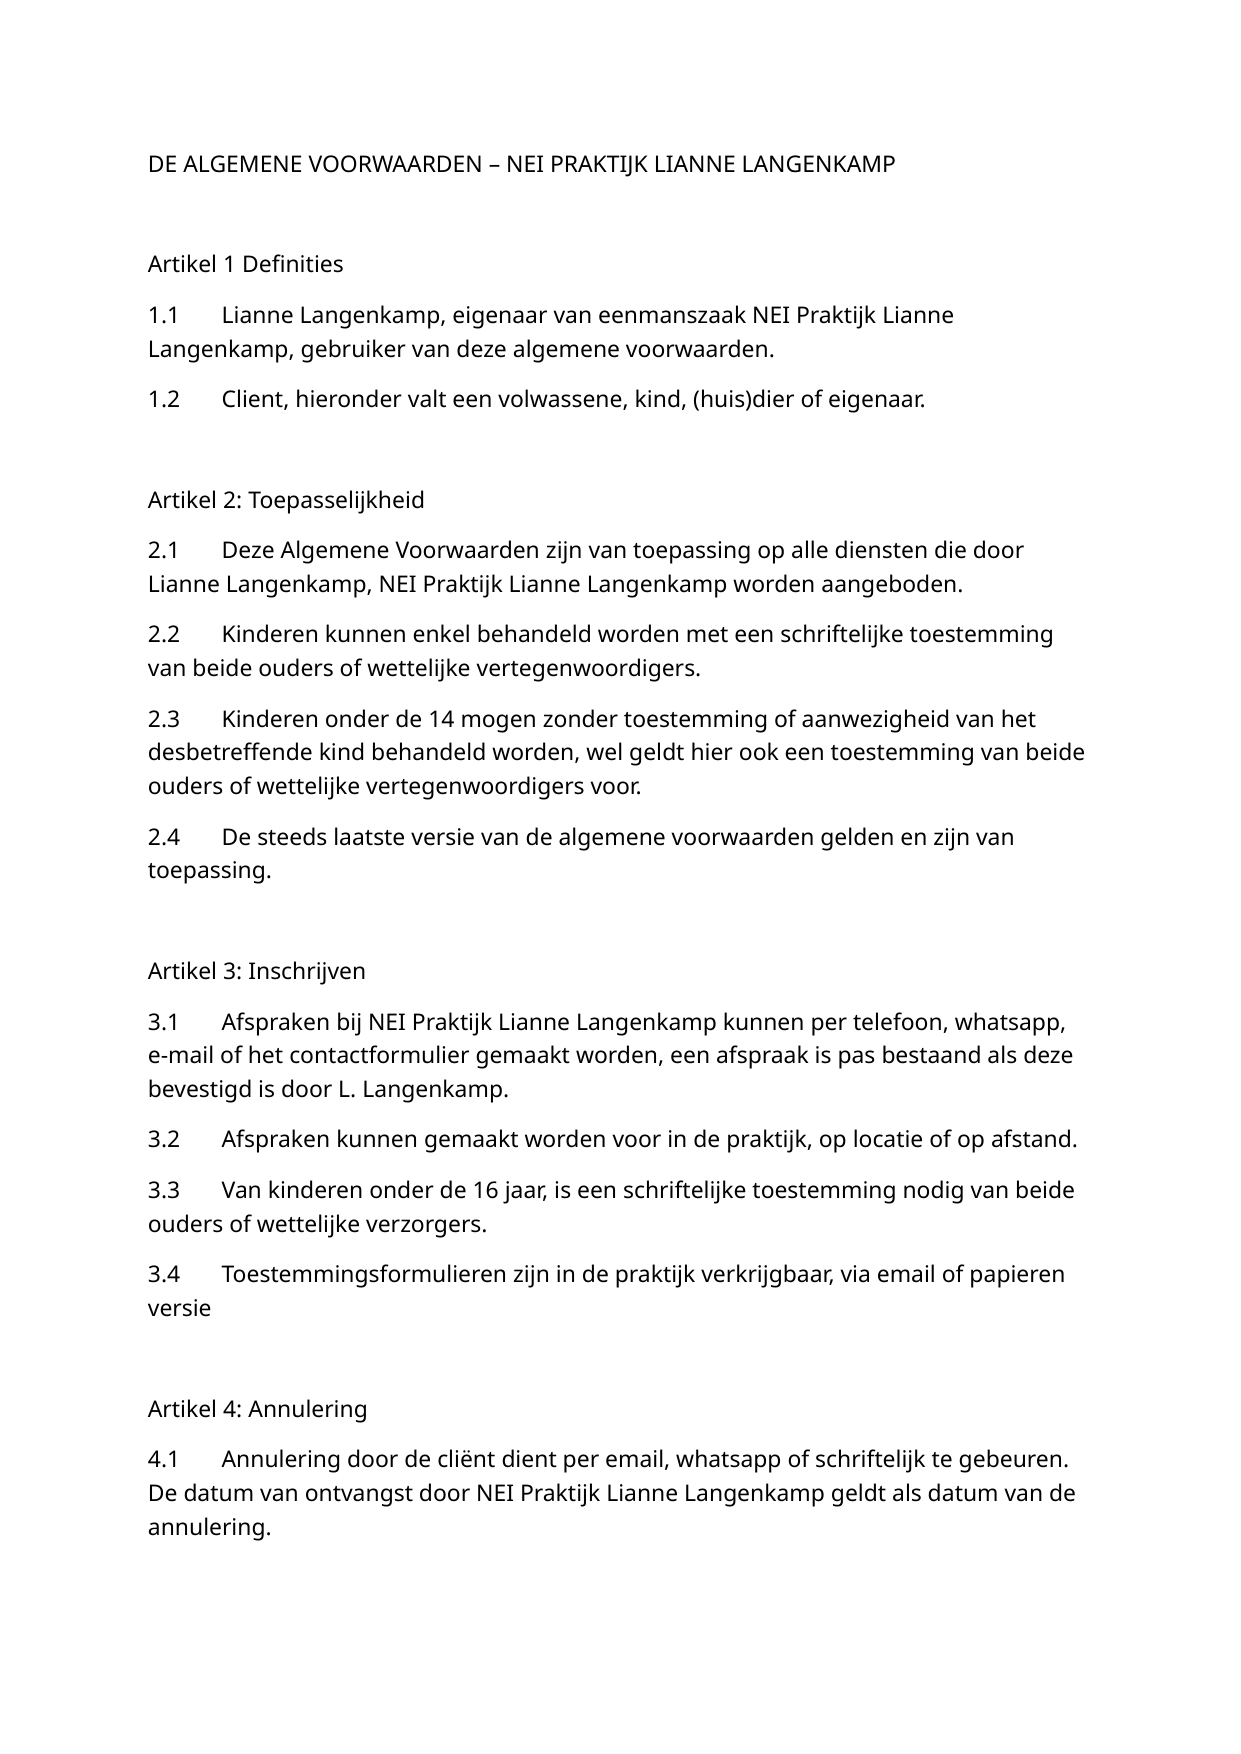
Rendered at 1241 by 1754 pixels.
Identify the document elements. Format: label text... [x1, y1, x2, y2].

text Artikel 2: Toepasselijkheid [148, 484, 1093, 515]
text 3.1 Afspraken bij NEI Praktijk Lianne Langenkamp kunnen per telefoon, whatsapp, e-mail of het contactformulier gemaakt worden, een afspraak is pas bestaand als deze bevestigd is door L. Langenkamp. [148, 1006, 1093, 1104]
text 2.1 Deze Algemene Voorwaarden zijn van toepassing op alle diensten die door Lianne Langenkamp, NEI Praktijk Lianne Langenkamp worden aangeboden. [148, 534, 1093, 599]
text 1.1 Lianne Langenkamp, eigenaar van eenmanszaak NEI Praktijk Lianne Langenkamp, gebruiker van deze algemene voorwaarden. [148, 299, 1093, 364]
text DE ALGEMENE VOORWAARDEN – NEI PRAKTIJK LIANNE LANGENKAMP [148, 148, 1093, 179]
text 3.4 Toestemmingsformulieren zijn in de praktijk verkrijgbaar, via email of papieren versie [148, 1258, 1093, 1323]
text 2.3 Kinderen onder de 14 mogen zonder toestemming of aanwezigheid van het desbetreffende kind behandeld worden, wel geldt hier ook een toestemming van beide ouders of wettelijke vertegenwoordigers voor. [148, 703, 1093, 801]
text Artikel 1 Definities [148, 248, 1093, 280]
text 4.1 Annulering door de cliënt dient per email, whatsapp of schriftelijk te gebeuren. De datum van ontvangst door NEI Praktijk Lianne Langenkamp geldt als datum van de annulering. [148, 1443, 1093, 1542]
text Artikel 4: Annulering [148, 1393, 1093, 1424]
text 1.2 Client, hieronder valt een volwassene, kind, (huis)dier of eigenaar. [148, 383, 1093, 414]
text 2.2 Kinderen kunnen enkel behandeld worden met een schriftelijke toestemming van beide ouders of wettelijke vertegenwoordigers. [148, 618, 1093, 683]
text Artikel 3: Inschrijven [148, 955, 1093, 986]
text 2.4 De steeds laatste versie van de algemene voorwaarden gelden en zijn van toepassing. [148, 821, 1093, 886]
text 3.2 Afspraken kunnen gemaakt worden voor in de praktijk, op locatie of op afstand. [148, 1123, 1093, 1155]
text 3.3 Van kinderen onder de 16 jaar, is een schriftelijke toestemming nodig van beide ouders of wettelijke verzorgers. [148, 1174, 1093, 1239]
